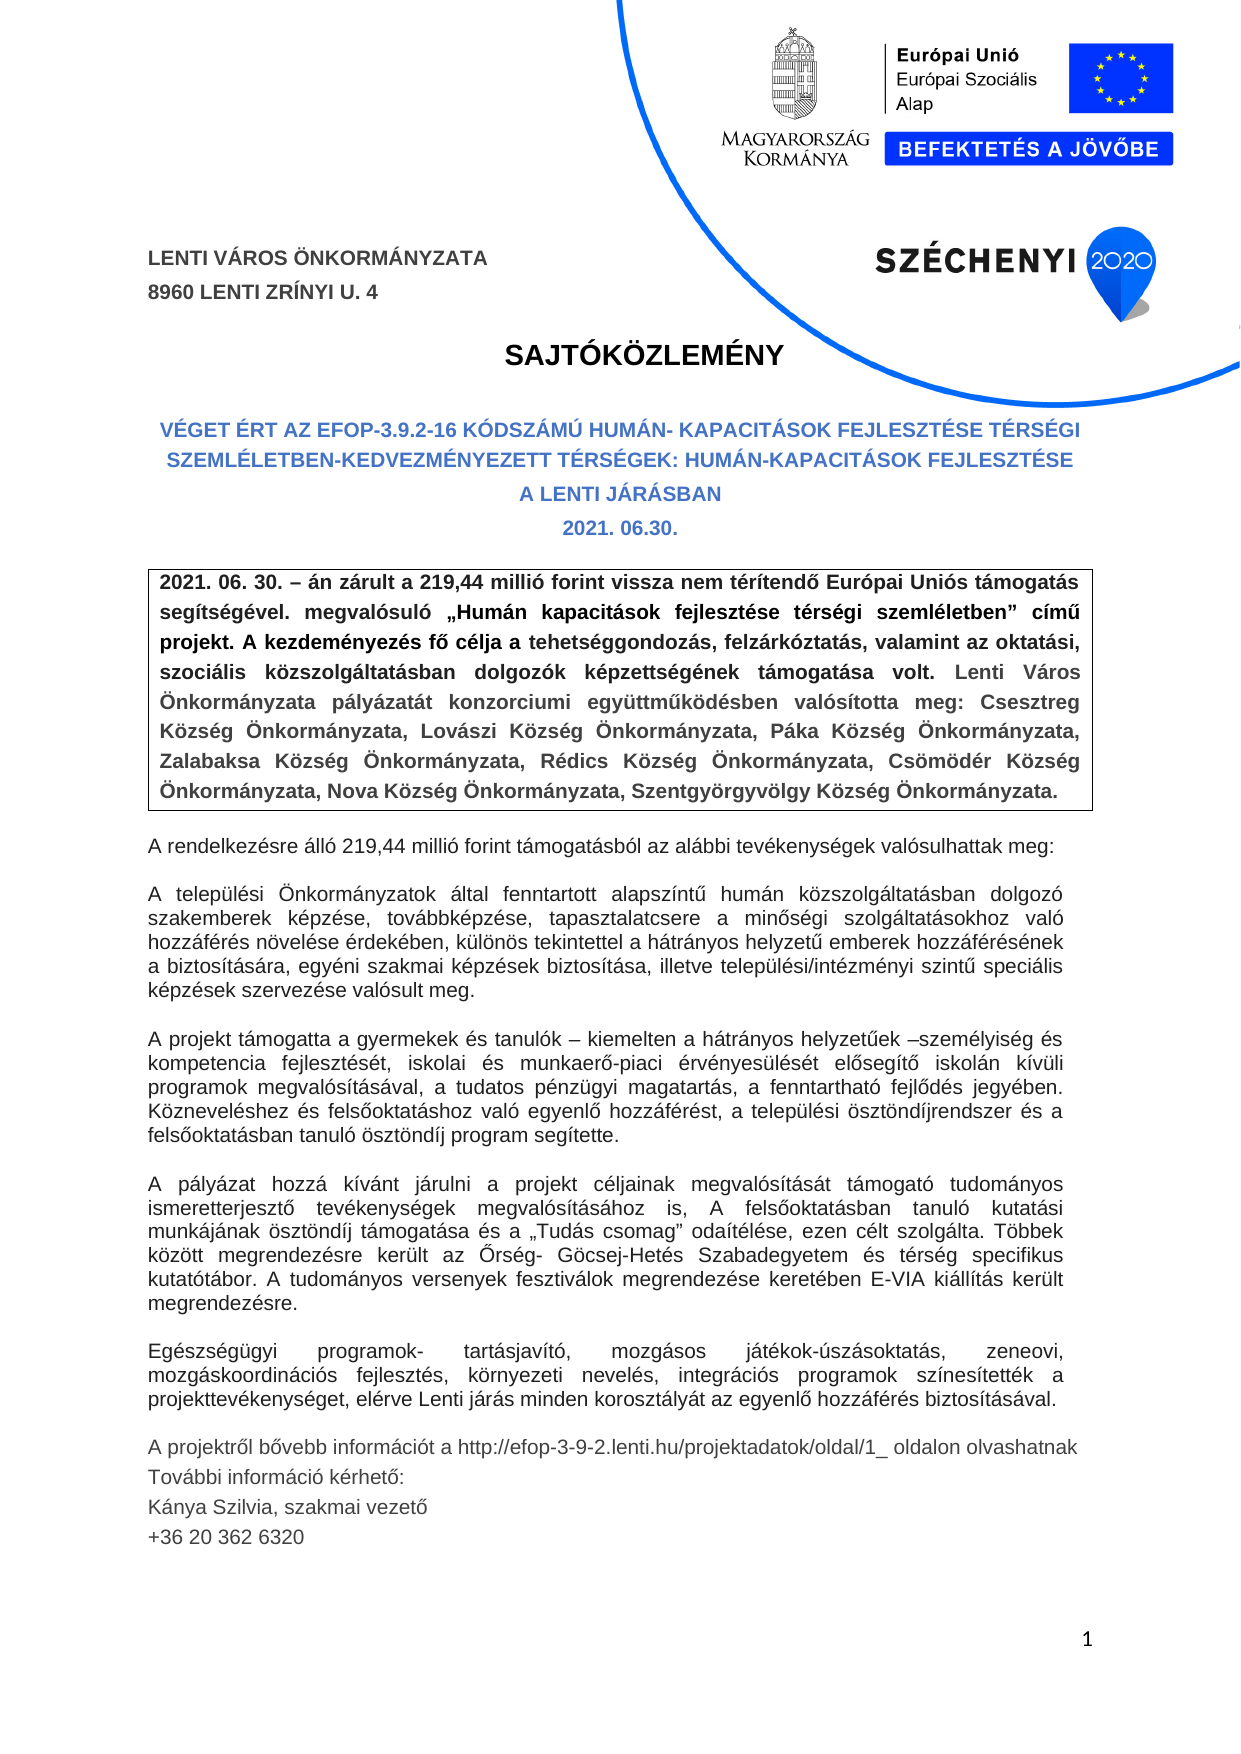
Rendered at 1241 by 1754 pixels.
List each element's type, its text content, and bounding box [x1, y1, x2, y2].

text További információ kérhető: [148, 1465, 1093, 1489]
table_header 2021. 06. 30. – án zárult a 219,44 millió forint vissza nem térítendő Európai Uniós támogatás segítségével. megvalósuló „Humán kapacitások fejlesztése térségi szemléletben” című projekt. A kezdeményezés fő célja a tehetséggondozás, felzárkóztatás, valamint az oktatási, szociális közszolgáltatásban dolgozók képzettségének támogatása volt. Lenti Város Önkormányzata pályázatát konzorciumi együttműködésben valósította meg: Csesztreg Község Önkormányzata, Lovászi Község Önkormányzata, Páka Község Önkormányzata, Zalabaksa Község Önkormányzata, Rédics Község Önkormányzata, Csömödér Község Önkormányzata, Nova Község Önkormányzata, Szentgyörgyvölgy Község Önkormányzata. [149, 570, 1092, 810]
text Lenti Város Önkormányzata [148, 245, 1093, 269]
text Sajtóközlemény [148, 338, 1093, 372]
text A települési Önkormányzatok által fenntartott alapszíntű humán közszolgáltatásban dolgozó szakemberek képzése, továbbképzése, tapasztalatcsere a minőségi szolgáltatásokhoz való hozzáférés növelése érdekében, különös tekintettel a hátrányos helyzetű emberek hozzáférésének a biztosítására, egyéni szakmai képzések biztosítása, illetve települési/intézményi szintű speciális képzések szervezése valósult meg. [148, 882, 1064, 1002]
text +36 20 362 6320 [148, 1525, 1093, 1549]
text a lenti járásban [148, 482, 1093, 506]
text 2021. 06.30. [148, 516, 1093, 540]
text A pályázat hozzá kívánt járulni a projekt céljainak megvalósítását támogató tudományos ismeretterjesztő tevékenységek megvalósításához is, A felsőoktatásban tanuló kutatási munkájának ösztöndíj támogatása és a „Tudás csomag” odaítélése, ezen célt szolgálta. Többek között megrendezésre került az Őrség- Göcsej-Hetés Szabadegyetem és térség specifikus kutatótábor. A tudományos versenyek fesztiválok megrendezése keretében E-VIA kiállítás került megrendezésre. [148, 1171, 1064, 1315]
text Egészségügyi programok- tartásjavító, mozgásos játékok-úszásoktatás, zeneovi, mozgáskoordinációs fejlesztés, környezeti nevelés, integrációs programok színesítették a projekttevékenységet, elérve Lenti járás minden korosztályát az egyenlő hozzáférés biztosításával. [148, 1339, 1064, 1411]
text 8960 Lenti Zrínyi u. 4 [148, 279, 1093, 303]
text A rendelkezésre álló 219,44 millió forint támogatásból az alábbi tevékenységek valósulhattak meg: [148, 834, 1093, 858]
text A projektről bővebb információt a http://efop-3-9-2.lenti.hu/projektadatok/oldal/1_ oldalon olvashatnak [148, 1435, 1093, 1459]
text Véget érT az EFOP-3.9.2-16 KÓDSZÁMÚ Humán- kapacitások fejlesztése térségi szemléletben-kedvezményezett térségek: humán-kapacitások fejlesztése [148, 418, 1093, 472]
text Kánya Szilvia, szakmai vezető [148, 1495, 1093, 1519]
text A projekt támogatta a gyermekek és tanulók – kiemelten a hátrányos helyzetűek –személyiség és kompetencia fejlesztését, iskolai és munkaerő-piaci érvényesülését elősegítő iskolán kívüli programok megvalósításával, a tudatos pénzügyi magatartás, a fenntartható fejlődés jegyében. Közneveléshez és felsőoktatáshoz való egyenlő hozzáférést, a települési ösztöndíjrendszer és a felsőoktatásban tanuló ösztöndíj program segítette. [148, 1027, 1064, 1146]
picture [556, 0, 1241, 443]
